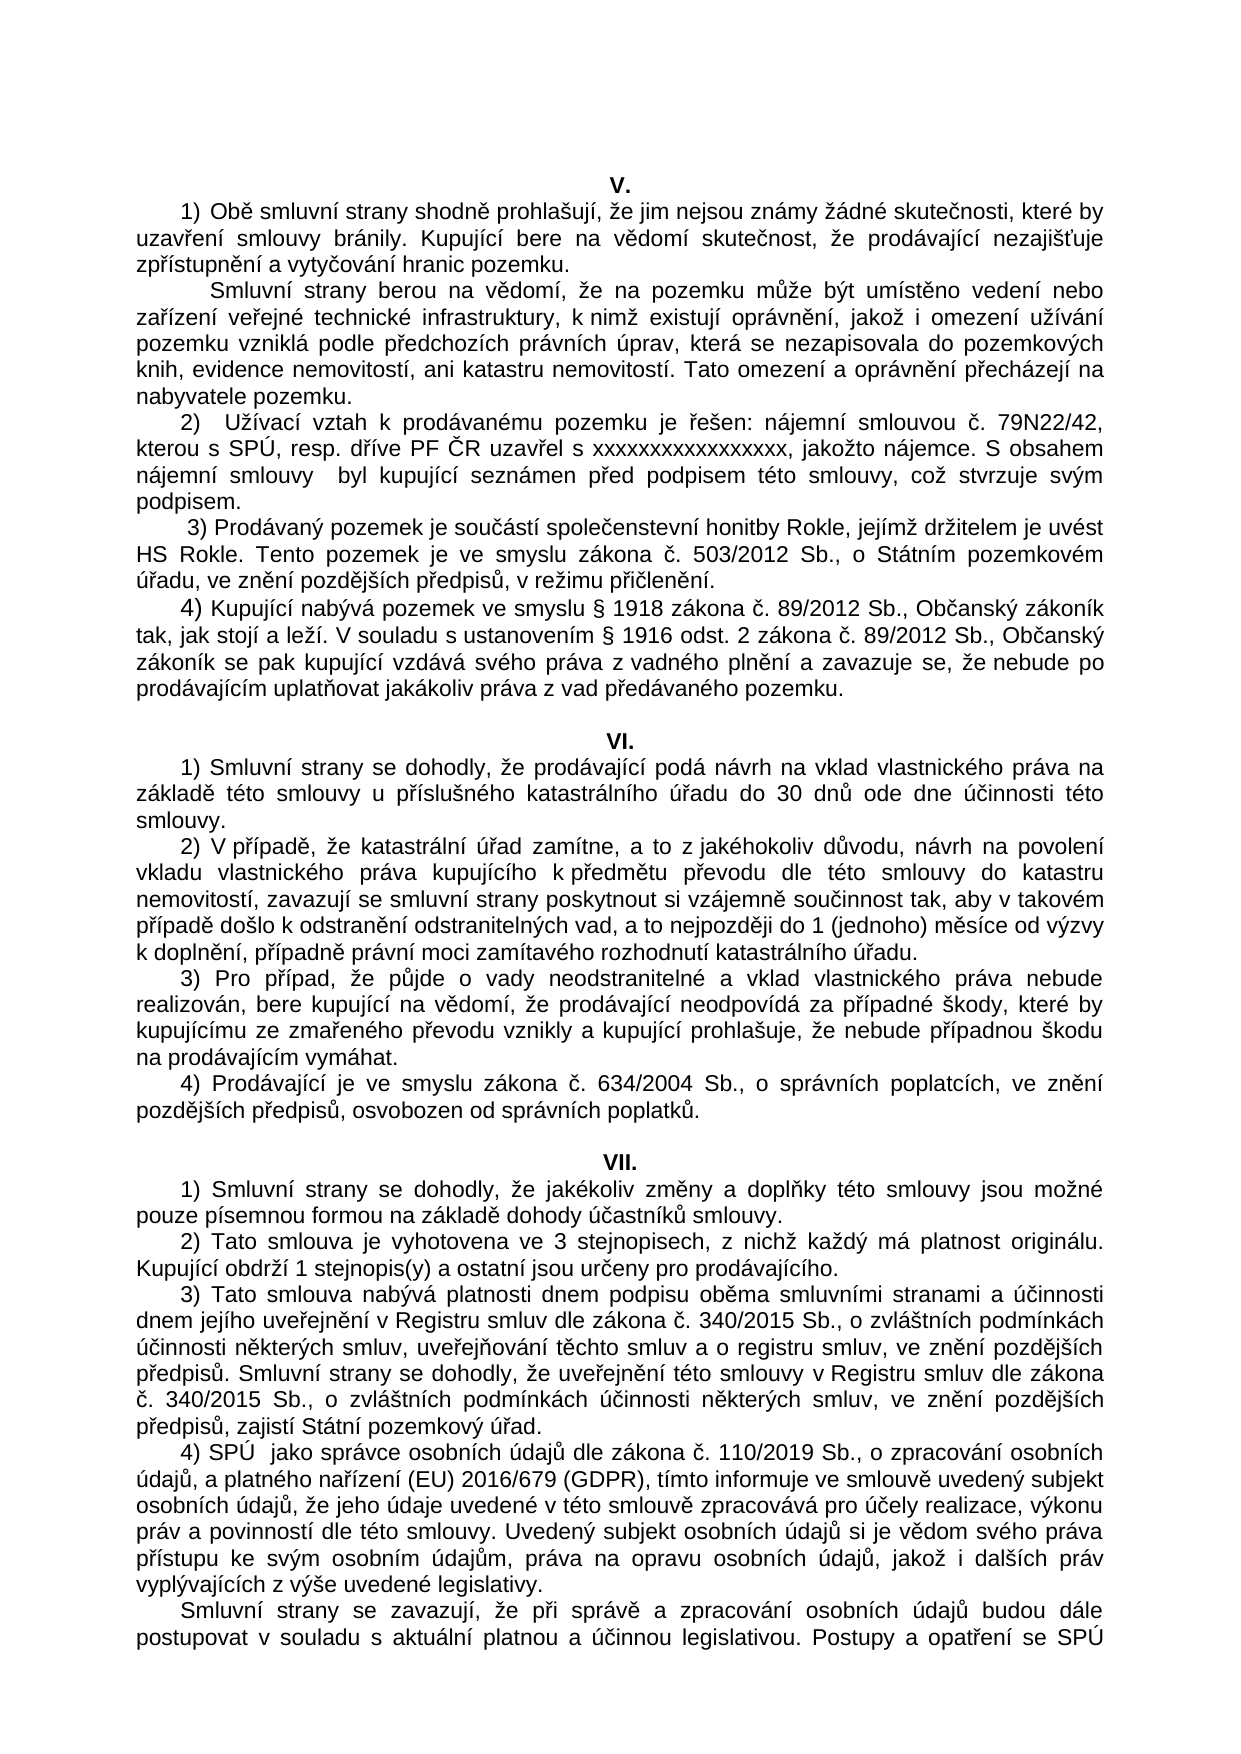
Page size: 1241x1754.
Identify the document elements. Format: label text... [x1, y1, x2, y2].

text 3) Pro případ, že půjde o vady neodstranitelné a vklad vlastnického práva nebude realizován, bere kupující na vědomí, že prodávající neodpovídá za případné škody, které by kupujícímu ze zmařeného převodu vznikly a kupující prohlašuje, že nebude případnou škodu na prodávajícím vymáhat. [136, 965, 1104, 1070]
text 2) Užívací vztah k prodávanému pozemku je řešen: nájemní smlouvou č. 79N22/42, kterou s SPÚ, resp. dříve PF ČR uzavřel s xxxxxxxxxxxxxxxxx, jakožto nájemce. S obsahem nájemní smlouvy byl kupující seznámen před podpisem této smlouvy, což stvrzuje svým podpisem. [136, 409, 1104, 514]
text VI. [136, 728, 1104, 754]
text 4) SPÚ jako správce osobních údajů dle zákona č. 110/2019 Sb., o zpracování osobních údajů, a platného nařízení (EU) 2016/679 (GDPR), tímto informuje ve smlouvě uvedený subjekt osobních údajů, že jeho údaje uvedené v této smlouvě zpracovává pro účely realizace, výkonu práv a povinností dle této smlouvy. Uvedený subjekt osobních údajů si je vědom svého práva přístupu ke svým osobním údajům, práva na opravu osobních údajů, jakož i dalších práv vyplývajících z výše uvedené legislativy. [136, 1439, 1104, 1597]
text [136, 1597, 1104, 1650]
text VII. [136, 1149, 1104, 1176]
text 1) Smluvní strany se dohodly, že jakékoliv změny a doplňky této smlouvy jsou možné pouze písemnou formou na základě dohody účastníků smlouvy. [136, 1176, 1104, 1228]
text 4) Kupující nabývá pozemek ve smyslu § 1918 zákona č. 89/2012 Sb., Občanský zákoník tak, jak stojí a leží. V souladu s ustanovením § 1916 odst. 2 zákona č. 89/2012 Sb., Občanský zákoník se pak kupující vzdává svého práva z vadného plnění a zavazuje se, že nebude po prodávajícím uplatňovat jakákoliv práva z vad předávaného pozemku. [136, 593, 1104, 701]
text V. [136, 172, 1104, 198]
text 2) Tato smlouva je vyhotovena ve 3 stejnopisech, z nichž každý má platnost originálu. Kupující obdrží 1 stejnopis(y) a ostatní jsou určeny pro prodávajícího. [136, 1228, 1104, 1281]
text Smluvní strany berou na vědomí, že na pozemku může být umístěno vedení nebo zařízení veřejné technické infrastruktury, k nimž existují oprávnění, jakož i omezení užívání pozemku vzniklá podle předchozích právních úprav, která se nezapisovala do pozemkových knih, evidence nemovitostí, ani katastru nemovitostí. Tato omezení a oprávnění přecházejí na nabyvatele pozemku. [136, 277, 1104, 409]
text 4) Prodávající je ve smyslu zákona č. 634/2004 Sb., o správních poplatcích, ve znění pozdějších předpisů, osvobozen od správních poplatků. [136, 1070, 1104, 1123]
text 1) Obě smluvní strany shodně prohlašují, že jim nejsou známy žádné skutečnosti, které by uzavření smlouvy bránily. Kupující bere na vědomí skutečnost, že prodávající nezajišťuje zpřístupnění a vytyčování hranic pozemku. [136, 198, 1104, 277]
text 1) Smluvní strany se dohodly, že prodávající podá návrh na vklad vlastnického práva na základě této smlouvy u příslušného katastrálního úřadu do 30 dnů ode dne účinnosti této smlouvy. [136, 754, 1104, 833]
text 2) V případě, že katastrální úřad zamítne, a to z jakéhokoliv důvodu, návrh na povolení vkladu vlastnického práva kupujícího k předmětu převodu dle této smlouvy do katastru nemovitostí, zavazují se smluvní strany poskytnout si vzájemně součinnost tak, aby v takovém případě došlo k odstranění odstranitelných vad, a to nejpozději do 1 (jednoho) měsíce od výzvy k doplnění, případně právní moci zamítavého rozhodnutí katastrálního úřadu. [136, 833, 1104, 965]
text 3) Tato smlouva nabývá platnosti dnem podpisu oběma smluvními stranami a účinnosti dnem jejího uveřejnění v Registru smluv dle zákona č. 340/2015 Sb., o zvláštních podmínkách účinnosti některých smluv, uveřejňování těchto smluv a o registru smluv, ve znění pozdějších předpisů. Smluvní strany se dohodly, že uveřejnění této smlouvy v Registru smluv dle zákona č. 340/2015 Sb., o zvláštních podmínkách účinnosti některých smluv, ve znění pozdějších předpisů, zajistí Státní pozemkový úřad. [136, 1281, 1104, 1439]
text 3) Prodávaný pozemek je součástí společenstevní honitby Rokle, jejímž držitelem je uvést HS Rokle. Tento pozemek je ve smyslu zákona č. 503/2012 Sb., o Státním pozemkovém úřadu, ve znění pozdějších předpisů, v režimu přičlenění. [136, 514, 1104, 593]
